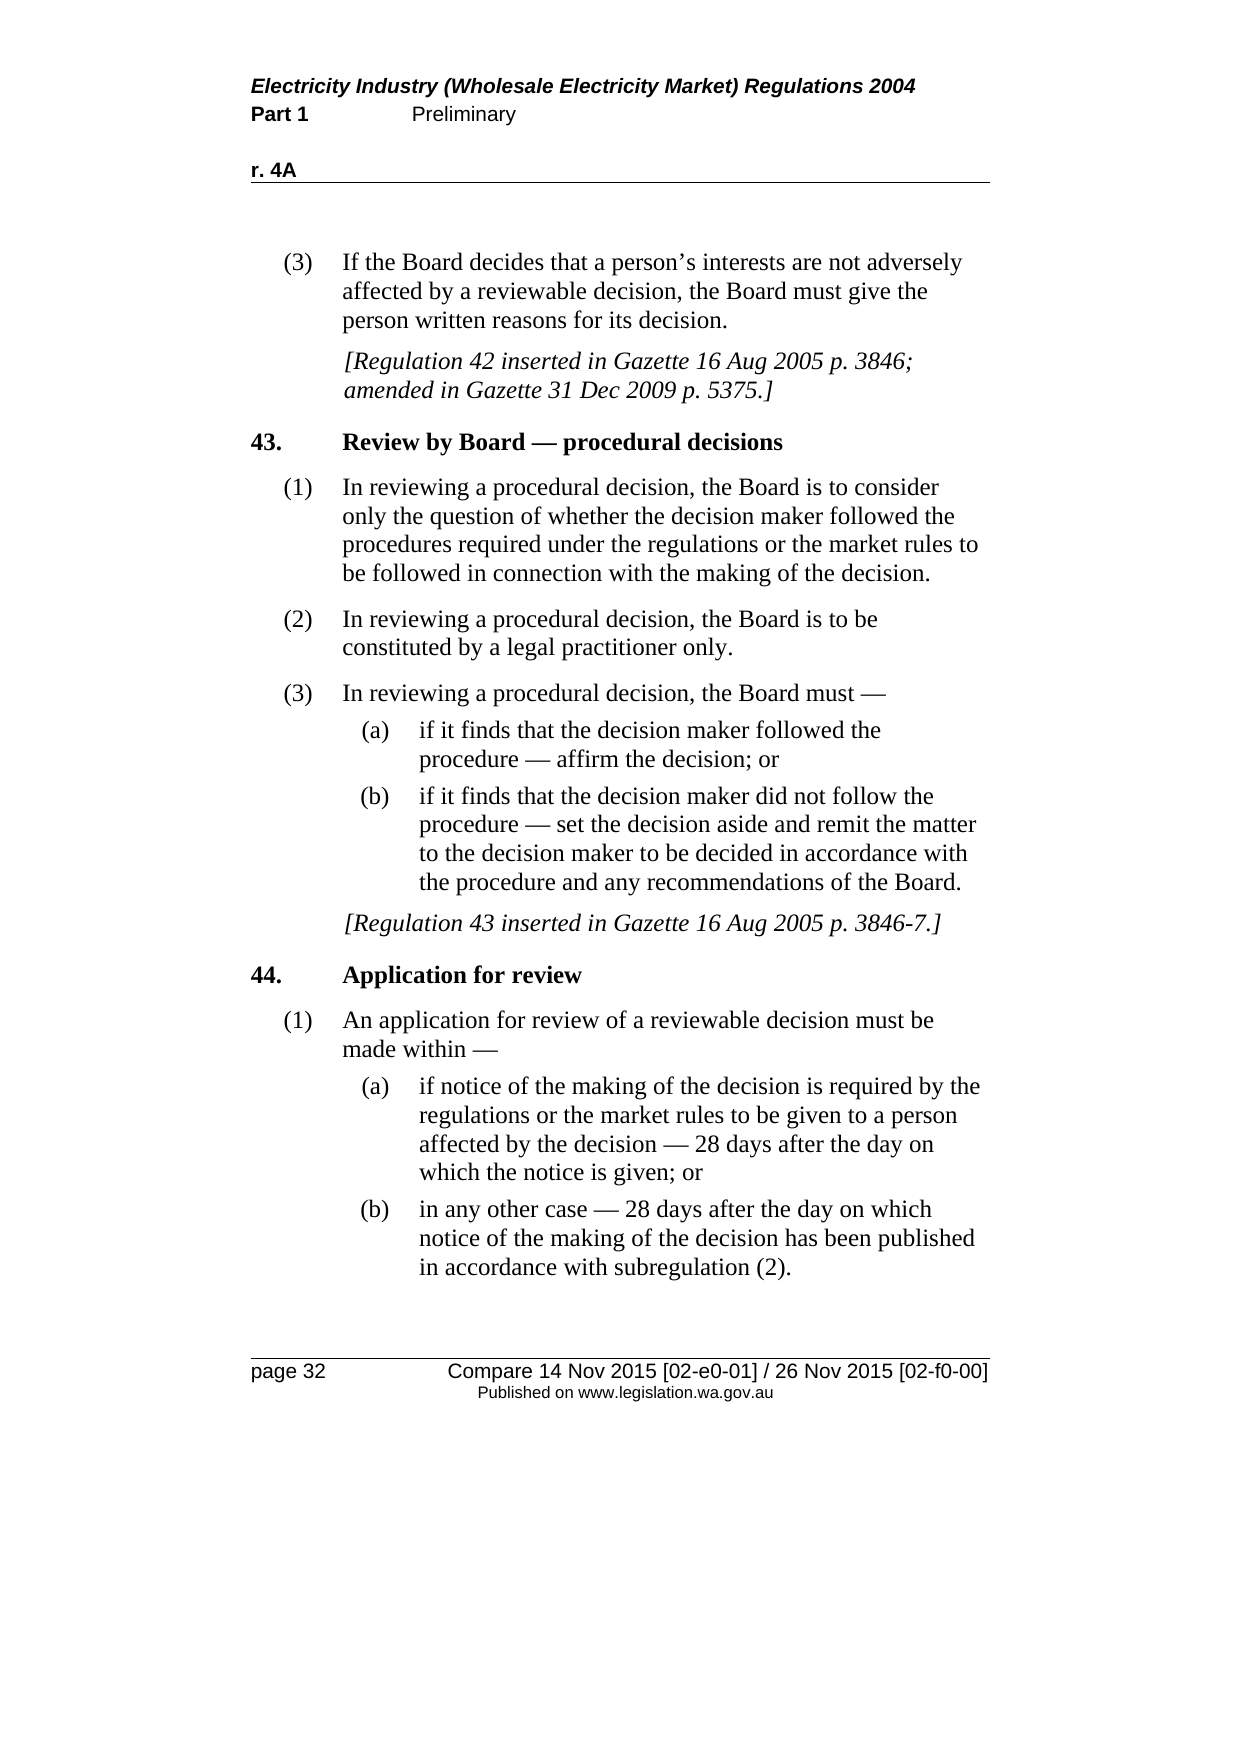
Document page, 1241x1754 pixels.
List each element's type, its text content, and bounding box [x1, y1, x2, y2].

text (b) if it finds that the decision maker did not follow the procedure — set the decision aside and remit the matter to the decision maker to be decided in accordance with the procedure and any recommendations of the Board. [251, 781, 990, 896]
text (a) if it finds that the decision maker followed the procedure — affirm the decision; or [251, 715, 990, 772]
subtitle 44. Application for review [251, 960, 990, 989]
text (1) An application for review of a reviewable decision must be made within — [251, 1005, 990, 1063]
subtitle 43. Review by Board — procedural decisions [251, 427, 990, 455]
text (1) In reviewing a procedural decision, the Board is to consider only the question of whether the decision maker followed the procedures required under the regulations or the market rules to be followed in connection with the making of the decision. [251, 472, 990, 587]
text (3) In reviewing a procedural decision, the Board must — [251, 678, 990, 707]
text (2) In reviewing a procedural decision, the Board is to be constituted by a legal practitioner only. [251, 604, 990, 661]
text [Regulation 42 inserted in Gazette 16 Aug 2005 p. 3846; amended in Gazette 31 Dec 2009 p. 5375.] [251, 346, 990, 404]
text (a) if notice of the making of the decision is required by the regulations or the market rules to be given to a person affected by the decision — 28 days after the day on which the notice is given; or [251, 1071, 990, 1186]
text (b) in any other case — 28 days after the day on which notice of the making of the decision has been published in accordance with subregulation (2). [251, 1194, 990, 1281]
text [Regulation 43 inserted in Gazette 16 Aug 2005 p. 3846-7.] [251, 908, 990, 937]
text (3) If the Board decides that a person’s interests are not adversely affected by a reviewable decision, the Board must give the person written reasons for its decision. [251, 247, 990, 334]
